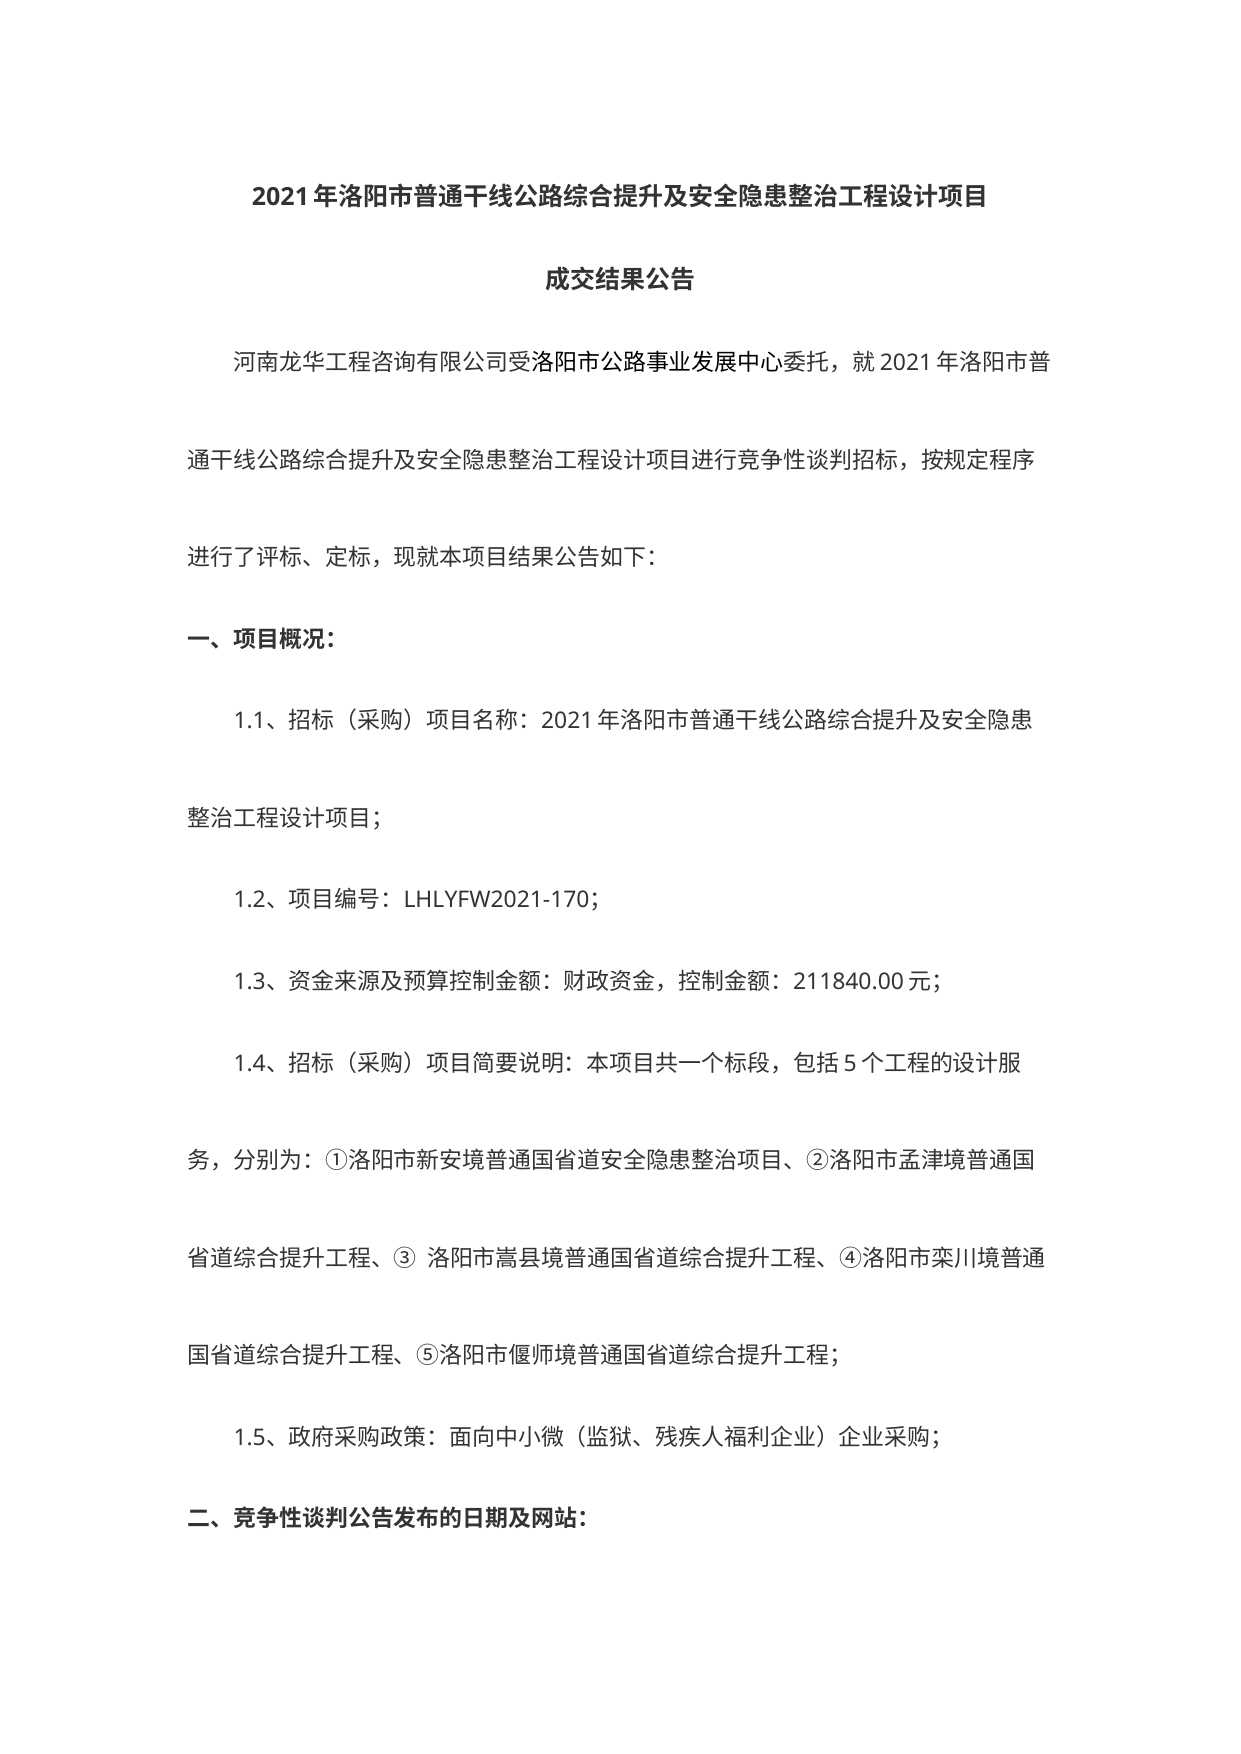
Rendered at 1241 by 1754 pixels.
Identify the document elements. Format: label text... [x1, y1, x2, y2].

text 1.2、项目编号：LHLYFW2021-170； [187, 865, 1053, 930]
text 1.1、招标（采购）项目名称：2021年洛阳市普通干线公路综合提升及安全隐患整治工程设计项目； [187, 686, 1053, 849]
text 一、项目概况： [187, 605, 1053, 670]
text 河南龙华工程咨询有限公司受洛阳市公路事业发展中心委托，就2021年洛阳市普通干线公路综合提升及安全隐患整治工程设计项目进行竞争性谈判招标，按规定程序进行了评标、定标，现就本项目结果公告如下： [187, 328, 1053, 588]
text 1.5、政府采购政策：面向中小微（监狱、残疾人福利企业）企业采购； [187, 1403, 1053, 1468]
text 二、竞争性谈判公告发布的日期及网站： [187, 1484, 1053, 1549]
text 成交结果公告 [187, 245, 1053, 310]
text 1.3、资金来源及预算控制金额：财政资金，控制金额：211840.00元； [187, 947, 1053, 1012]
text 1.4、招标（采购）项目简要说明：本项目共一个标段，包括5个工程的设计服务，分别为：①洛阳市新安境普通国省道安全隐患整治项目、②洛阳市孟津境普通国省道综合提升工程、③ 洛阳市嵩县境普通国省道综合提升工程、④洛阳市栾川境普通国省道综合提升工程、⑤洛阳市偃师境普通国省道综合提升工程； [187, 1029, 1053, 1386]
text 2021年洛阳市普通干线公路综合提升及安全隐患整治工程设计项目 [187, 162, 1053, 227]
